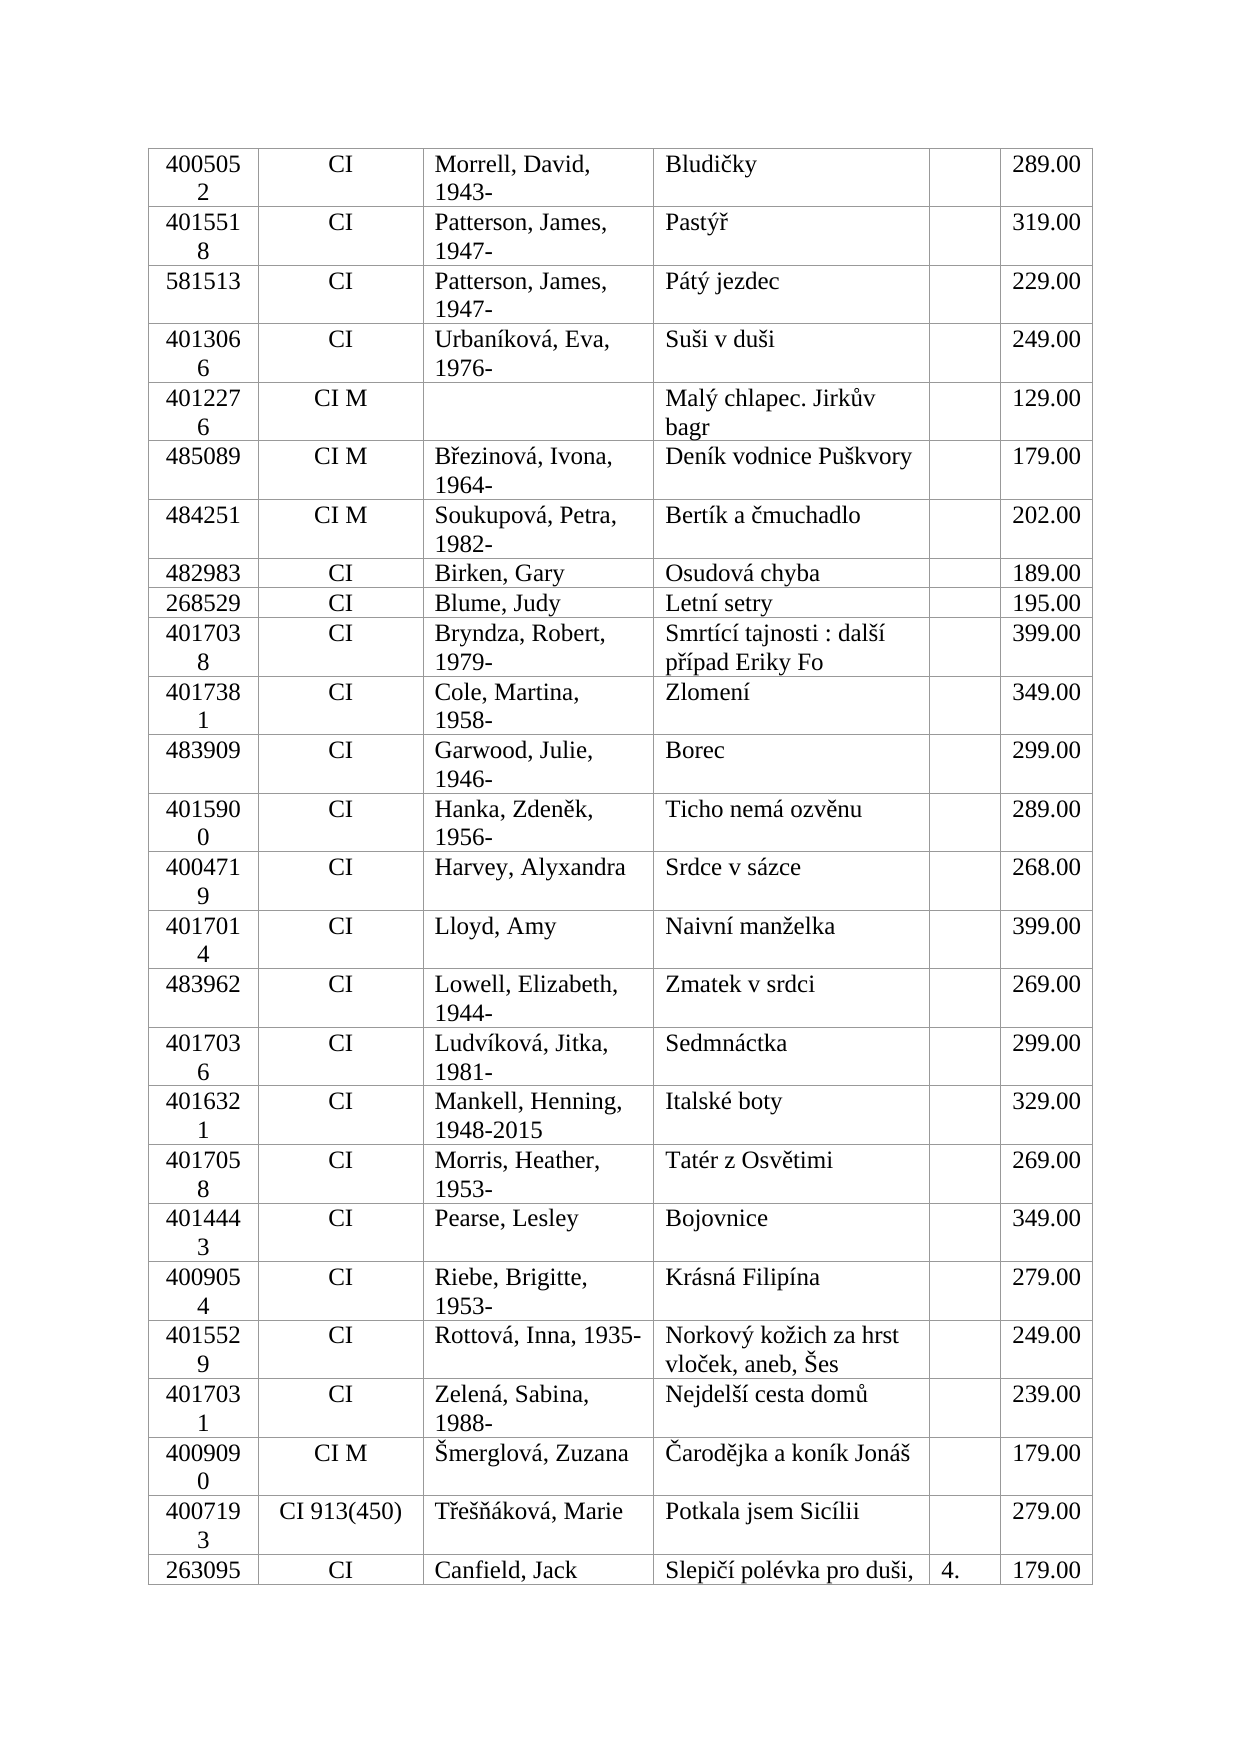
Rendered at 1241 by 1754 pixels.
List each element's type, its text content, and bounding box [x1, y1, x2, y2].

table_cell [930, 588, 1000, 617]
table_cell Březinová, Ivona, 1964- [424, 441, 653, 499]
table_cell 349.00 [1001, 1204, 1092, 1261]
table_cell [930, 266, 1000, 323]
table_cell 4017014 [149, 911, 258, 968]
table_cell 195.00 [1001, 588, 1092, 617]
table_cell Pátý jezdec [654, 266, 929, 323]
table_cell 399.00 [1001, 618, 1092, 676]
table_cell CI M [259, 441, 423, 499]
table_cell Sedmnáctka [654, 1028, 929, 1085]
table_cell [930, 1321, 1000, 1378]
table_cell 129.00 [1001, 383, 1092, 440]
table_cell [930, 677, 1000, 734]
table_cell [930, 852, 1000, 910]
table_cell 4005052 [149, 149, 258, 206]
table_cell Deník vodnice Puškvory [654, 441, 929, 499]
table_cell [930, 1086, 1000, 1144]
table_cell 319.00 [1001, 207, 1092, 265]
table_cell 483962 [149, 969, 258, 1027]
table_cell CI M [259, 383, 423, 440]
table_cell 179.00 [1001, 441, 1092, 499]
table_cell [930, 1204, 1000, 1261]
table_cell CI [259, 677, 423, 734]
table_cell Suši v duši [654, 324, 929, 382]
table_cell Bryndza, Robert, 1979- [424, 618, 653, 676]
table_cell CI [259, 324, 423, 382]
table_cell Zelená, Sabina, 1988- [424, 1379, 653, 1437]
table_cell Patterson, James, 1947- [424, 266, 653, 323]
table_cell Bojovnice [654, 1204, 929, 1261]
table_cell 4015529 [149, 1321, 258, 1378]
table_cell 202.00 [1001, 500, 1092, 557]
table_cell 263095 [149, 1555, 258, 1583]
table_cell [930, 324, 1000, 382]
table_cell 179.00 [1001, 1555, 1092, 1583]
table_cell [654, 1555, 929, 1583]
table_cell Morrell, David, 1943- [424, 149, 653, 206]
table_cell CI [259, 588, 423, 617]
table_cell Třešňáková, Marie [424, 1496, 653, 1554]
table_cell CI 913(450) [259, 1496, 423, 1554]
table_cell CI [259, 1555, 423, 1583]
table_cell [930, 1379, 1000, 1437]
table_cell [930, 794, 1000, 851]
table_cell [424, 383, 653, 440]
table_cell Smrtící tajnosti : další případ Eriky Fo [654, 618, 929, 676]
table_cell Ludvíková, Jitka, 1981- [424, 1028, 653, 1085]
table_cell Čarodějka a koník Jonáš [654, 1438, 929, 1495]
table_cell Patterson, James, 1947- [424, 207, 653, 265]
table_cell CI [259, 266, 423, 323]
table_cell 249.00 [1001, 324, 1092, 382]
table_cell Norkový kožich za hrst vloček, aneb, Šes [654, 1321, 929, 1378]
table_cell Riebe, Brigitte, 1953- [424, 1262, 653, 1319]
table_cell [930, 1262, 1000, 1319]
table_cell 299.00 [1001, 735, 1092, 793]
table_cell Osudová chyba [654, 559, 929, 587]
table_cell Pearse, Lesley [424, 1204, 653, 1261]
table_cell 239.00 [1001, 1379, 1092, 1437]
table_cell Cole, Martina, 1958- [424, 677, 653, 734]
table_cell 279.00 [1001, 1262, 1092, 1319]
table_cell 229.00 [1001, 266, 1092, 323]
table_cell Canfield, Jack [424, 1555, 653, 1583]
table_cell Urbaníková, Eva, 1976- [424, 324, 653, 382]
table_cell CI [259, 1145, 423, 1202]
table_cell CI M [259, 500, 423, 557]
table_cell [930, 559, 1000, 587]
table_cell 4015900 [149, 794, 258, 851]
table_cell 289.00 [1001, 794, 1092, 851]
table_cell 483909 [149, 735, 258, 793]
table_cell CI [259, 852, 423, 910]
table_cell 399.00 [1001, 911, 1092, 968]
table_cell CI [259, 735, 423, 793]
table_cell 349.00 [1001, 677, 1092, 734]
table_cell [930, 441, 1000, 499]
table_cell Rottová, Inna, 1935- [424, 1321, 653, 1378]
table_cell Blume, Judy [424, 588, 653, 617]
table_cell 4014443 [149, 1204, 258, 1261]
table_cell CI [259, 618, 423, 676]
table_cell 179.00 [1001, 1438, 1092, 1495]
table_cell 4009090 [149, 1438, 258, 1495]
table_cell Lloyd, Amy [424, 911, 653, 968]
table_cell 485089 [149, 441, 258, 499]
table_cell CI M [259, 1438, 423, 1495]
table_cell Naivní manželka [654, 911, 929, 968]
table_cell Soukupová, Petra, 1982- [424, 500, 653, 557]
table_cell 4017381 [149, 677, 258, 734]
table_cell [930, 1028, 1000, 1085]
table_cell 4013066 [149, 324, 258, 382]
table_cell 189.00 [1001, 559, 1092, 587]
table_cell Garwood, Julie, 1946- [424, 735, 653, 793]
table_cell 4004719 [149, 852, 258, 910]
table_cell Borec [654, 735, 929, 793]
table_cell [930, 911, 1000, 968]
table_cell Srdce v sázce [654, 852, 929, 910]
table_cell 4017036 [149, 1028, 258, 1085]
table_cell 269.00 [1001, 1145, 1092, 1202]
table_cell 4. [930, 1555, 1000, 1583]
table_cell [930, 207, 1000, 265]
table_cell Italské boty [654, 1086, 929, 1144]
table_cell Morris, Heather, 1953- [424, 1145, 653, 1202]
table_cell [930, 618, 1000, 676]
table_cell CI [259, 1204, 423, 1261]
table_cell 482983 [149, 559, 258, 587]
table_cell [930, 1496, 1000, 1554]
table_cell 329.00 [1001, 1086, 1092, 1144]
table_cell 4012276 [149, 383, 258, 440]
table_cell CI [259, 1379, 423, 1437]
table_cell 249.00 [1001, 1321, 1092, 1378]
table_cell CI [259, 1028, 423, 1085]
table_cell [930, 969, 1000, 1027]
table_cell Krásná Filipína [654, 1262, 929, 1319]
table_cell Birken, Gary [424, 559, 653, 587]
table_cell [930, 500, 1000, 557]
table_cell 279.00 [1001, 1496, 1092, 1554]
table_cell Mankell, Henning, 1948-2015 [424, 1086, 653, 1144]
table_cell Hanka, Zdeněk, 1956- [424, 794, 653, 851]
table_cell CI [259, 1262, 423, 1319]
table_cell Tatér z Osvětimi [654, 1145, 929, 1202]
table_cell CI [259, 911, 423, 968]
table_cell 269.00 [1001, 969, 1092, 1027]
table_cell Nejdelší cesta domů [654, 1379, 929, 1437]
table_cell CI [259, 1086, 423, 1144]
table_cell Zmatek v srdci [654, 969, 929, 1027]
table_cell [930, 1145, 1000, 1202]
table_cell [930, 735, 1000, 793]
table_cell 4017038 [149, 618, 258, 676]
table_cell Zlomení [654, 677, 929, 734]
table_cell [930, 149, 1000, 206]
table_cell 484251 [149, 500, 258, 557]
table_cell 268.00 [1001, 852, 1092, 910]
table_cell 4017031 [149, 1379, 258, 1437]
table_cell CI [259, 207, 423, 265]
table_cell CI [259, 149, 423, 206]
table_cell Letní setry [654, 588, 929, 617]
table_cell Ticho nemá ozvěnu [654, 794, 929, 851]
table_cell Harvey, Alyxandra [424, 852, 653, 910]
table_cell Bludičky [654, 149, 929, 206]
table_cell CI [259, 559, 423, 587]
table_cell Malý chlapec. Jirkův bagr [654, 383, 929, 440]
table_cell [930, 1438, 1000, 1495]
table_cell 4016321 [149, 1086, 258, 1144]
table_cell 4007193 [149, 1496, 258, 1554]
table_cell CI [259, 969, 423, 1027]
table_cell Pastýř [654, 207, 929, 265]
table_cell 4015518 [149, 207, 258, 265]
table_cell Šmerglová, Zuzana [424, 1438, 653, 1495]
table_cell 289.00 [1001, 149, 1092, 206]
table_cell 581513 [149, 266, 258, 323]
table_cell CI [259, 794, 423, 851]
table_cell Potkala jsem Sicílii [654, 1496, 929, 1554]
table_cell Lowell, Elizabeth, 1944- [424, 969, 653, 1027]
table_cell 268529 [149, 588, 258, 617]
table_cell [930, 383, 1000, 440]
table_cell Bertík a čmuchadlo [654, 500, 929, 557]
table_cell 299.00 [1001, 1028, 1092, 1085]
table_cell 4017058 [149, 1145, 258, 1202]
table_cell 4009054 [149, 1262, 258, 1319]
table_cell CI [259, 1321, 423, 1378]
